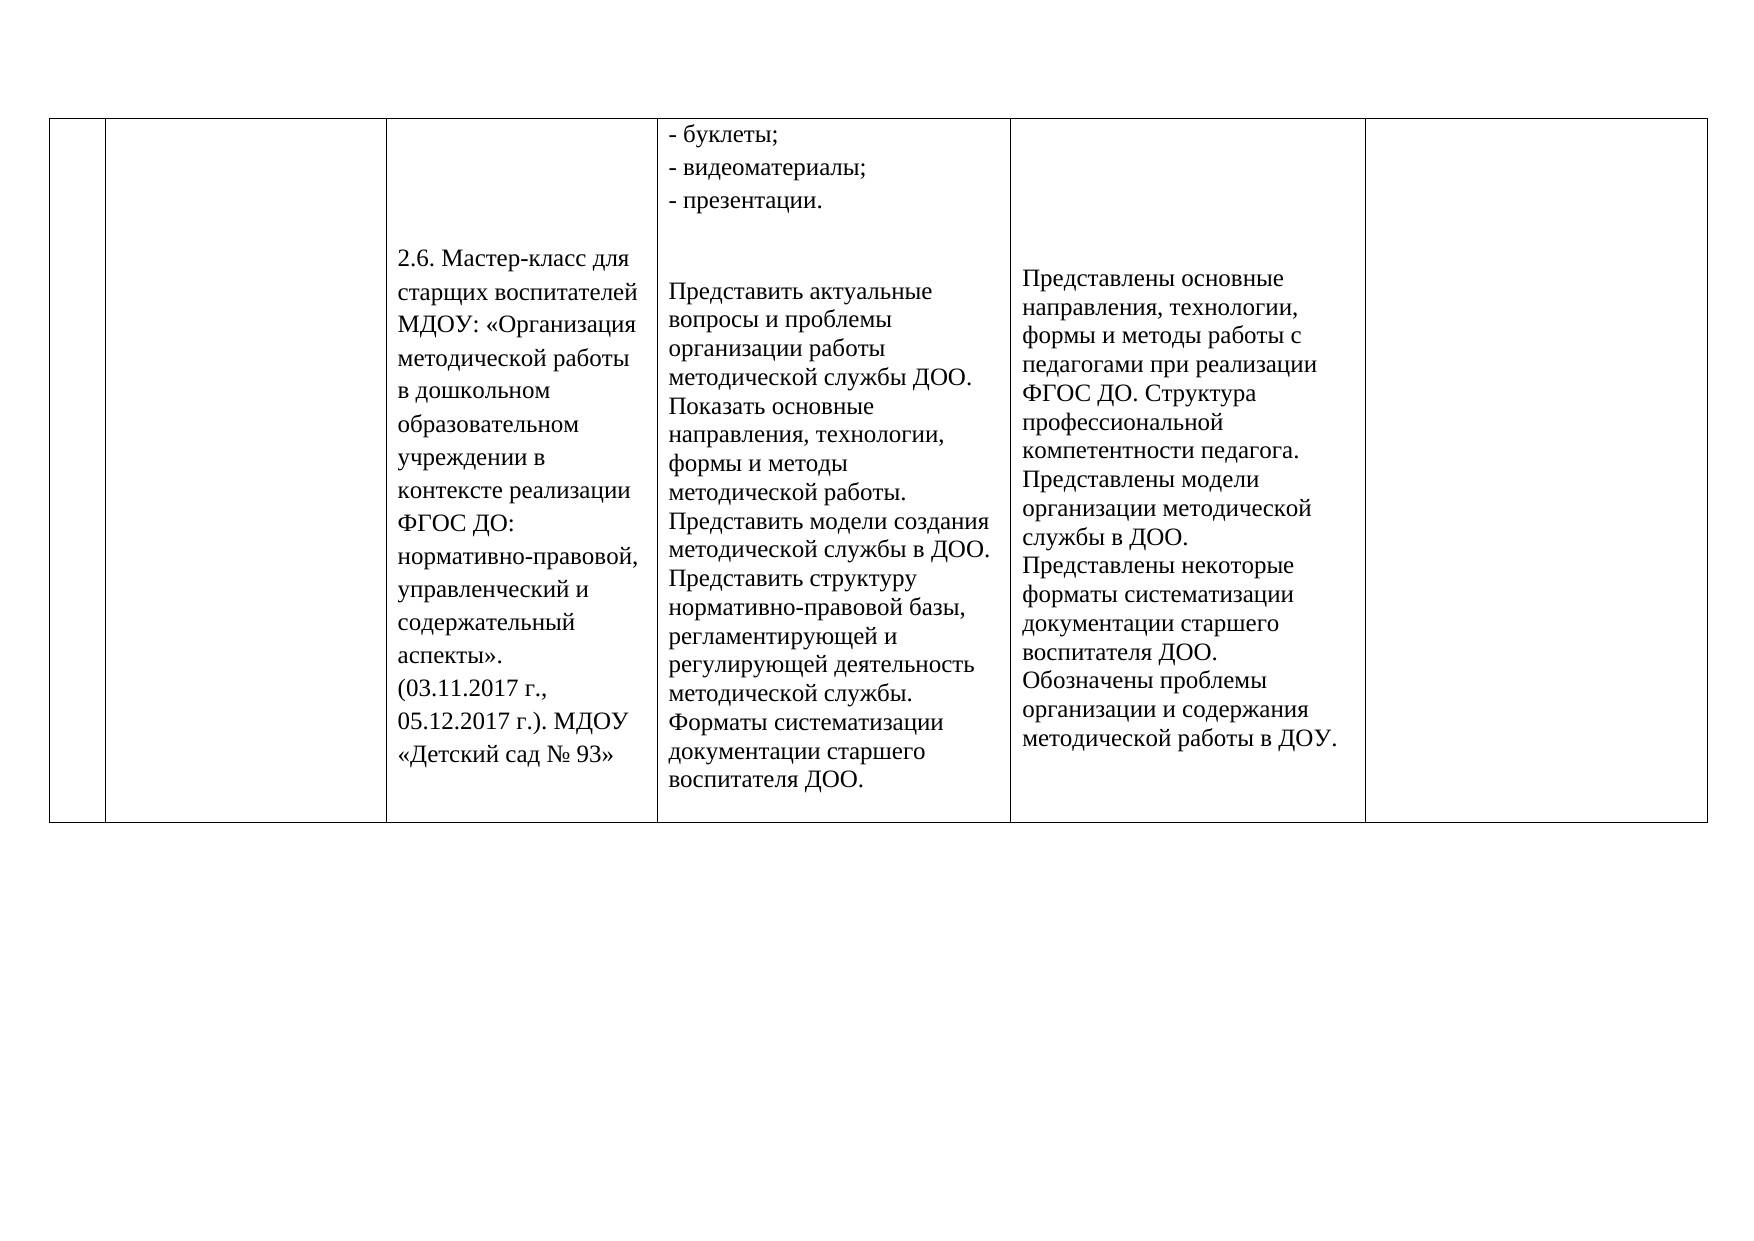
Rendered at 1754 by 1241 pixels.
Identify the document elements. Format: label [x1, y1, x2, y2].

table_cell [50, 119, 105, 822]
table_cell [658, 119, 1010, 822]
table_cell [387, 119, 657, 822]
table_cell [1011, 119, 1365, 822]
table_cell [1366, 119, 1707, 822]
